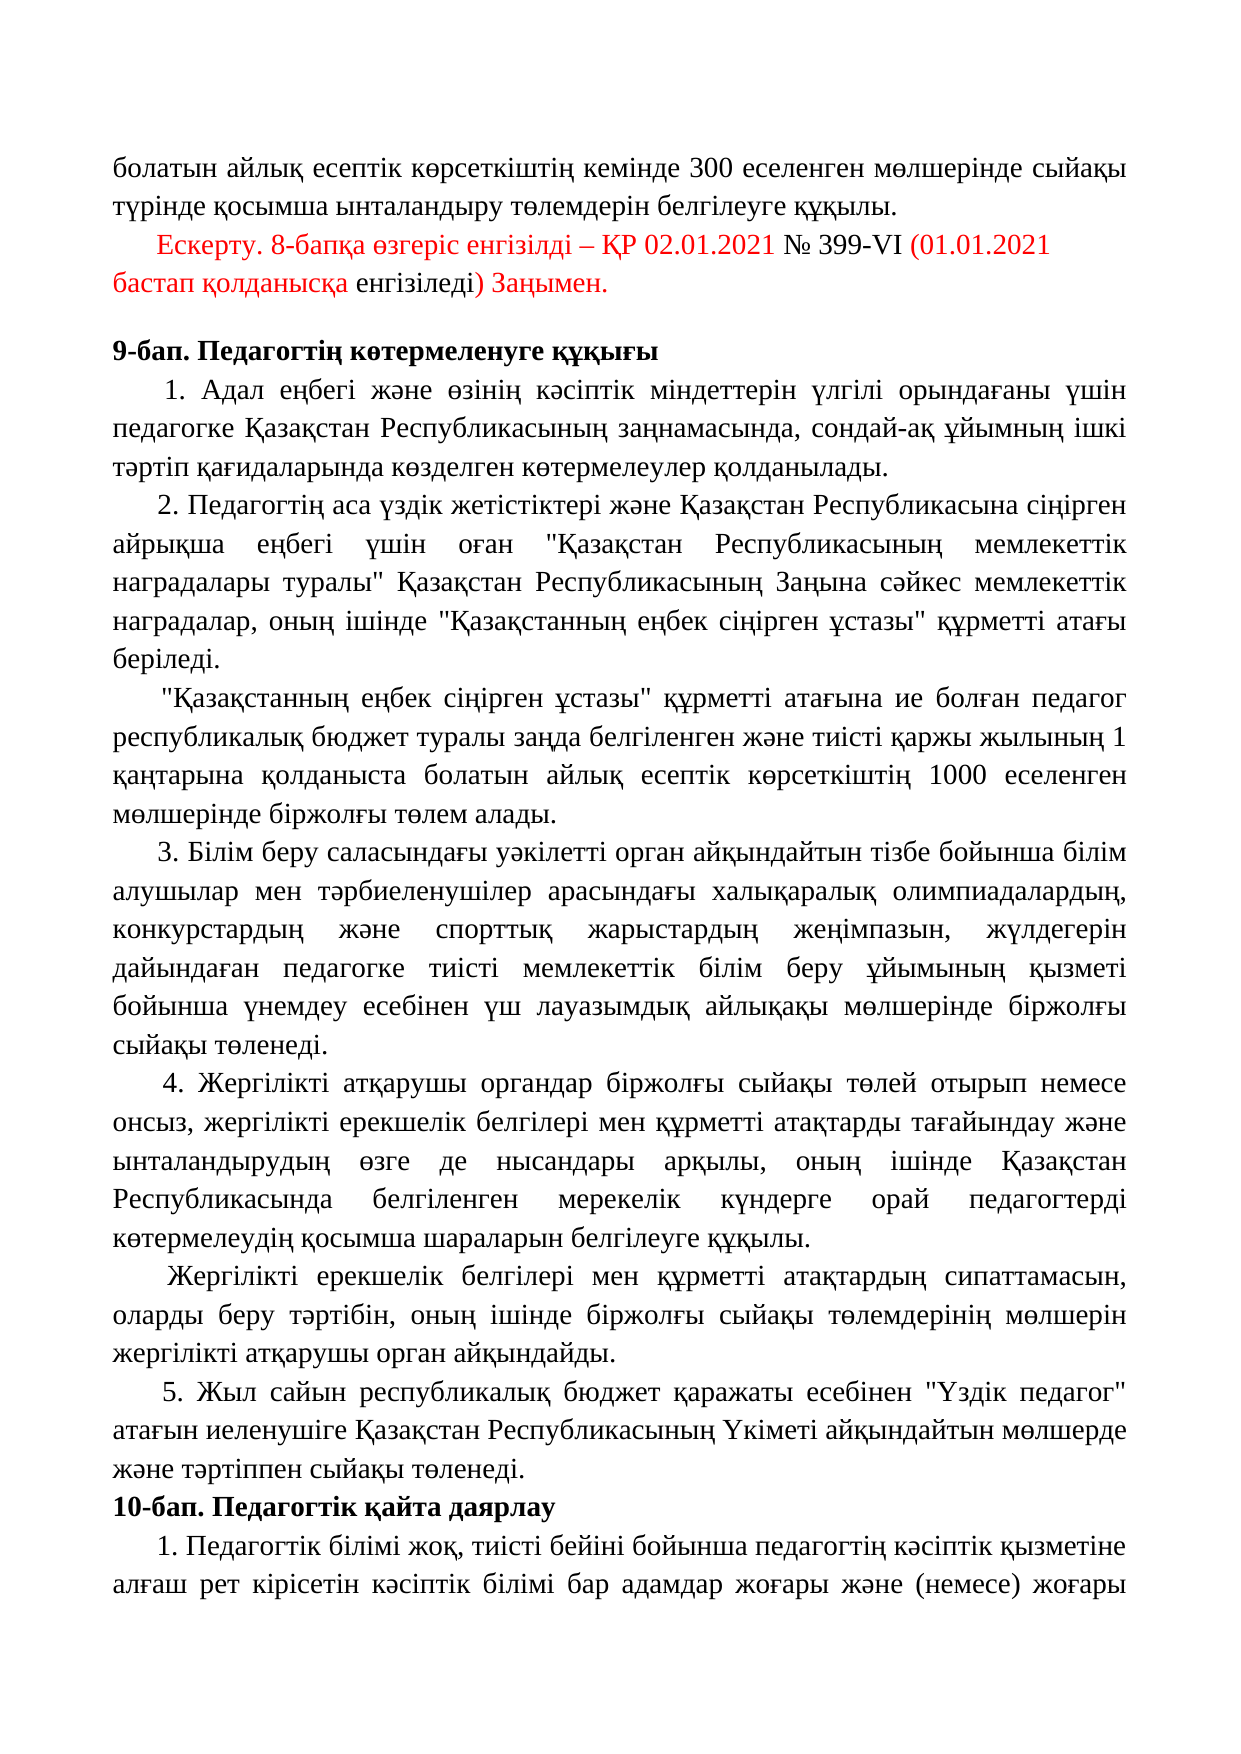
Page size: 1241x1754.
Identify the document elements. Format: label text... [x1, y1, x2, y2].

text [112, 150, 1128, 222]
text 4. Жергілікті атқарушы органдар біржолғы сыйақы төлей отырып немесе онсыз, жергілікті ерекшелік белгілері мен құрметті атақтарды тағайындау және ынталандырудың өзге де нысандары арқылы, оның ішінде Қазақстан Республикасында белгіленген мерекелік күндерге орай педагогтерді көтермелеудің қосымша шараларын белгілеуге құқылы. [112, 1066, 1128, 1253]
text Жергілікті ерекшелік белгілері мен құрметті атақтардың сипаттамасын, оларды беру тәртібін, оның ішінде біржолғы сыйақы төлемдерінің мөлшерін жергілікті атқарушы орган айқындайды. [112, 1258, 1128, 1369]
text 5. Жыл сайын республикалық бюджет қаражаты есебінен "Үздік педагог" атағын иеленушіге Қазақстан Республикасының Үкіметі айқындайтын мөлшерде және тәртіппен сыйақы төленеді. [112, 1374, 1128, 1484]
text Ескерту. 8-бапқа өзгеріс енгізілді – ҚР 02.01.2021 № 399-VI (01.01.2021 бастап қолданысқа енгізіледі) Заңымен. [112, 227, 1128, 329]
text 1. Адал еңбегі және өзінің кәсіптік міндеттерін үлгілі орындағаны үшін педагогке Қазақстан Республикасының заңнамасында, сондай-ақ ұйымның ішкі тәртіп қағидаларында көзделген көтермелеулер қолданылады. [112, 372, 1128, 482]
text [112, 1528, 1128, 1600]
text 3. Білім беру саласындағы уәкілетті орган айқындайтын тізбе бойынша білім алушылар мен тәрбиеленушілер арасындағы халықаралық олимпиадалардың, конкурстардың және спорттық жарыстардың жеңімпазын, жүлдегерін дайындаған педагогке тиісті мемлекеттік білім беру ұйымының қызметі бойынша үнемдеу есебінен үш лауазымдық айлықақы мөлшерінде біржолғы сыйақы төленеді. [112, 834, 1128, 1061]
text "Қазақстанның еңбек сіңірген ұстазы" құрметті атағына ие болған педагог республикалық бюджет туралы заңда белгіленген және тиісті қаржы жылының 1 қаңтарына қолданыста болатын айлық есептік көрсеткіштің 1000 еселенген мөлшерінде біржолғы төлем алады. [112, 680, 1128, 829]
text 10-бап. Педагогтік қайта даярлау [112, 1489, 1128, 1523]
text 2. Педагогтің аса үздік жетістіктері және Қазақстан Республикасына сіңірген айрықша еңбегі үшін оған "Қазақстан Республикасының мемлекеттік наградалары туралы" Қазақстан Республикасының Заңына сәйкес мемлекеттік наградалар, оның ішінде "Қазақстанның еңбек сіңірген ұстазы" құрметті атағы беріледі. [112, 487, 1128, 675]
text 9-бап. Педагогтің көтермеленуге құқығы [112, 333, 1128, 367]
